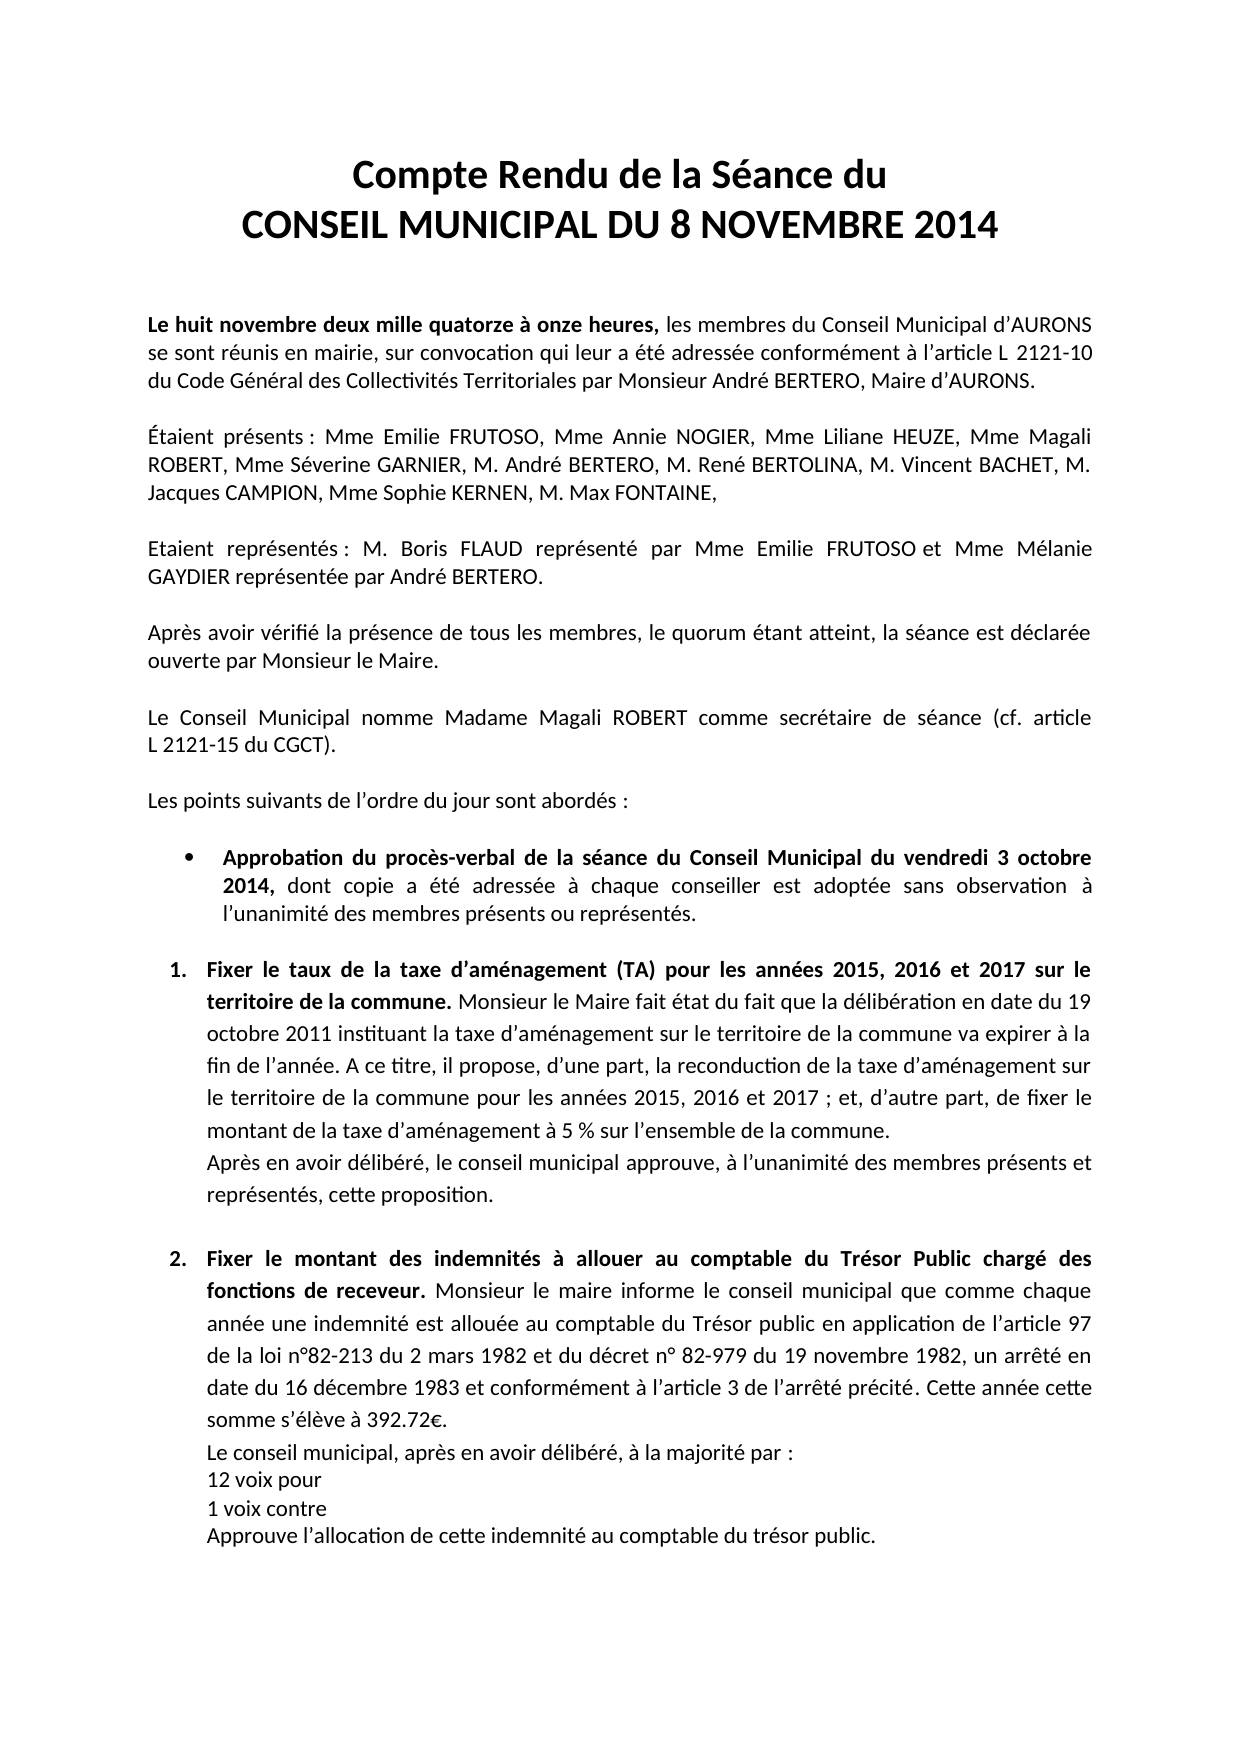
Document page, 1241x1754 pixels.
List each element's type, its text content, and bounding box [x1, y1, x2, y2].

text 1 voix contre [148, 1494, 1093, 1522]
list Après en avoir délibéré, le conseil municipal approuve, à l’unanimité des membres présents et représentés, cette proposition. [207, 1148, 1093, 1208]
list Approbation du procès-verbal de la séance du Conseil Municipal du vendredi 3 octobre 2014, dont copie a été adressée à chaque conseiller est adoptée sans observation à l’unanimité des membres présents ou représentés. [185, 843, 1093, 927]
text Les points suivants de l’ordre du jour sont abordés : [148, 787, 1093, 815]
text Approuve l’allocation de cette indemnité au comptable du trésor public. [148, 1522, 1093, 1550]
text Compte Rendu de la Séance du [148, 148, 1093, 198]
text 12 voix pour [148, 1466, 1093, 1494]
text Etaient représentés : M. Boris FLAUD représenté par Mme Emilie FRUTOSO et Mme Mélanie GAYDIER représentée par André BERTERO. [148, 534, 1093, 591]
text Après avoir vérifié la présence de tous les membres, le quorum étant atteint, la séance est déclarée ouverte par Monsieur le Maire. [148, 618, 1093, 674]
list Fixer le taux de la taxe d’aménagement (TA) pour les années 2015, 2016 et 2017 sur le territoire de la commune. Monsieur le Maire fait état du fait que la délibération en date du 19 octobre 2011 instituant la taxe d’aménagement sur le territoire de la commune va expirer à la fin de l’année. A ce titre, il propose, d’une part, la reconduction de la taxe d’aménagement sur le territoire de la commune pour les années 2015, 2016 et 2017 ; et, d’autre part, de fixer le montant de la taxe d’aménagement à 5 % sur l’ensemble de la commune. [169, 955, 1093, 1144]
text Le conseil municipal, après en avoir délibéré, à la majorité par : [148, 1438, 1093, 1466]
list Fixer le montant des indemnités à allouer au comptable du Trésor Public chargé des fonctions de receveur. Monsieur le maire informe le conseil municipal que comme chaque année une indemnité est allouée au comptable du Trésor public en application de l’article 97 de la loi n°82-213 du 2 mars 1982 et du décret n° 82-979 du 19 novembre 1982, un arrêté en date du 16 décembre 1983 et conformément à l’article 3 de l’arrêté précité. Cette année cette somme s’élève à 392.72€. [169, 1244, 1093, 1433]
text Le Conseil Municipal nomme Madame Magali ROBERT comme secrétaire de séance (cf. article L 2121-15 du CGCT). [148, 703, 1093, 759]
text Étaient présents : Mme Emilie FRUTOSO, Mme Annie NOGIER, Mme Liliane HEUZE, Mme Magali ROBERT, Mme Séverine GARNIER, M. André BERTERO, M. René BERTOLINA, M. Vincent BACHET, M. Jacques CAMPION, Mme Sophie KERNEN, M. Max FONTAINE, [148, 422, 1093, 506]
text Le huit novembre deux mille quatorze à onze heures, les membres du Conseil Municipal d’AURONS se sont réunis en mairie, sur convocation qui leur a été adressée conformément à l’article L 2121-10 du Code Général des Collectivités Territoriales par Monsieur André BERTERO, Maire d’AURONS. [148, 310, 1093, 394]
text CONSEIL MUNICIPAL DU 8 NOVEMBRE 2014 [148, 198, 1093, 249]
